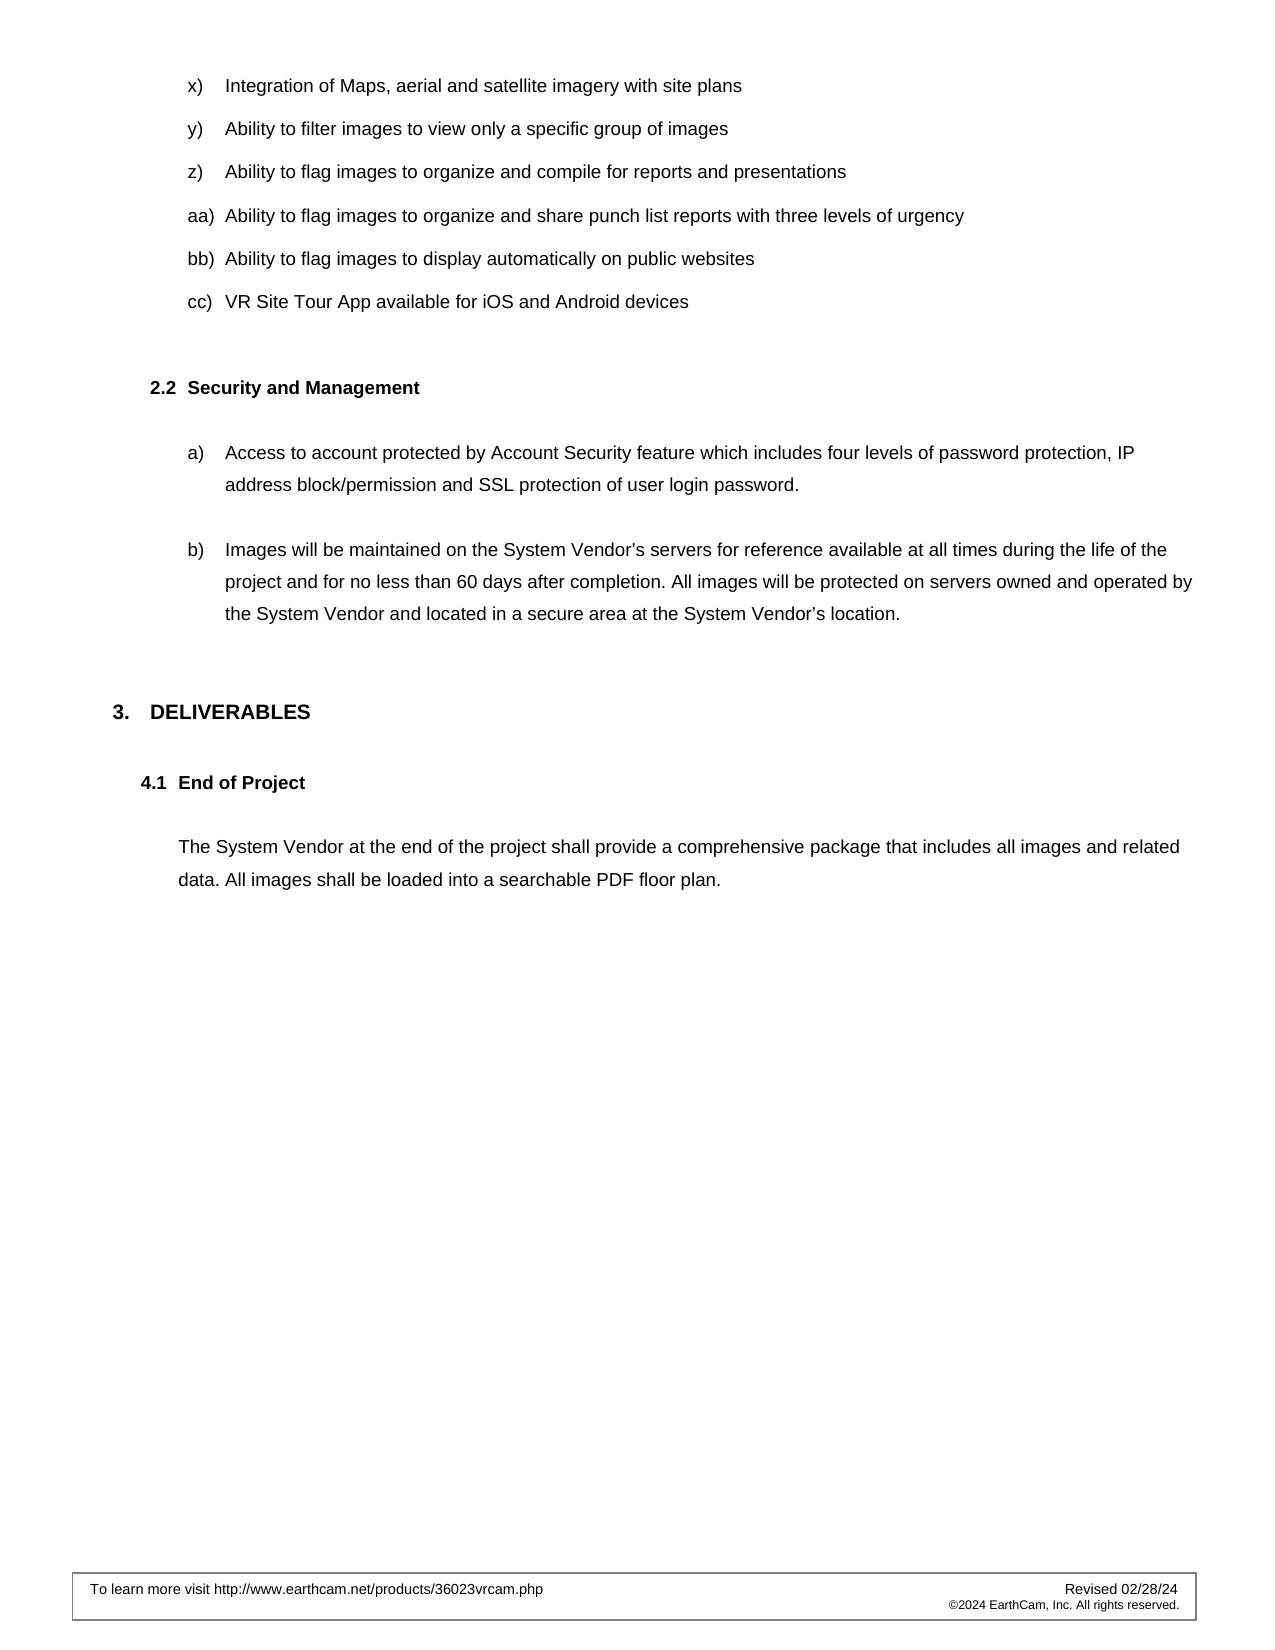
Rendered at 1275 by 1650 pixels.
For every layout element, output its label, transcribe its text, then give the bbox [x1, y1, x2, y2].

list DELIVERABLES [112, 700, 1200, 724]
list Ability to filter images to view only a specific group of images [187, 118, 1200, 140]
list Ability to flag images to organize and share punch list reports with three levels of urgency [187, 204, 1200, 226]
list Ability to flag images to organize and compile for reports and presentations [187, 161, 1200, 183]
list Access to account protected by Account Security feature which includes four levels of password protection, IP address block/permission and SSL protection of user login password. [187, 441, 1200, 495]
list The System Vendor at the end of the project shall provide a comprehensive package that includes all images and related data. All images shall be loaded into a searchable PDF floor plan. [178, 836, 1200, 890]
list VR Site Tour App available for iOS and Android devices [187, 291, 1200, 312]
list Security and Management [150, 377, 1200, 398]
list Ability to flag images to display automatically on public websites [187, 247, 1200, 269]
list Images will be maintained on the System Vendor’s servers for reference available at all times during the life of the project and for no less than 60 days after completion. All images will be protected on servers owned and operated by the System Vendor and located in a secure area at the System Vendor’s location. [187, 538, 1200, 624]
list End of Project [141, 772, 1200, 793]
list Integration of Maps, aerial and satellite imagery with site plans [187, 75, 1200, 97]
